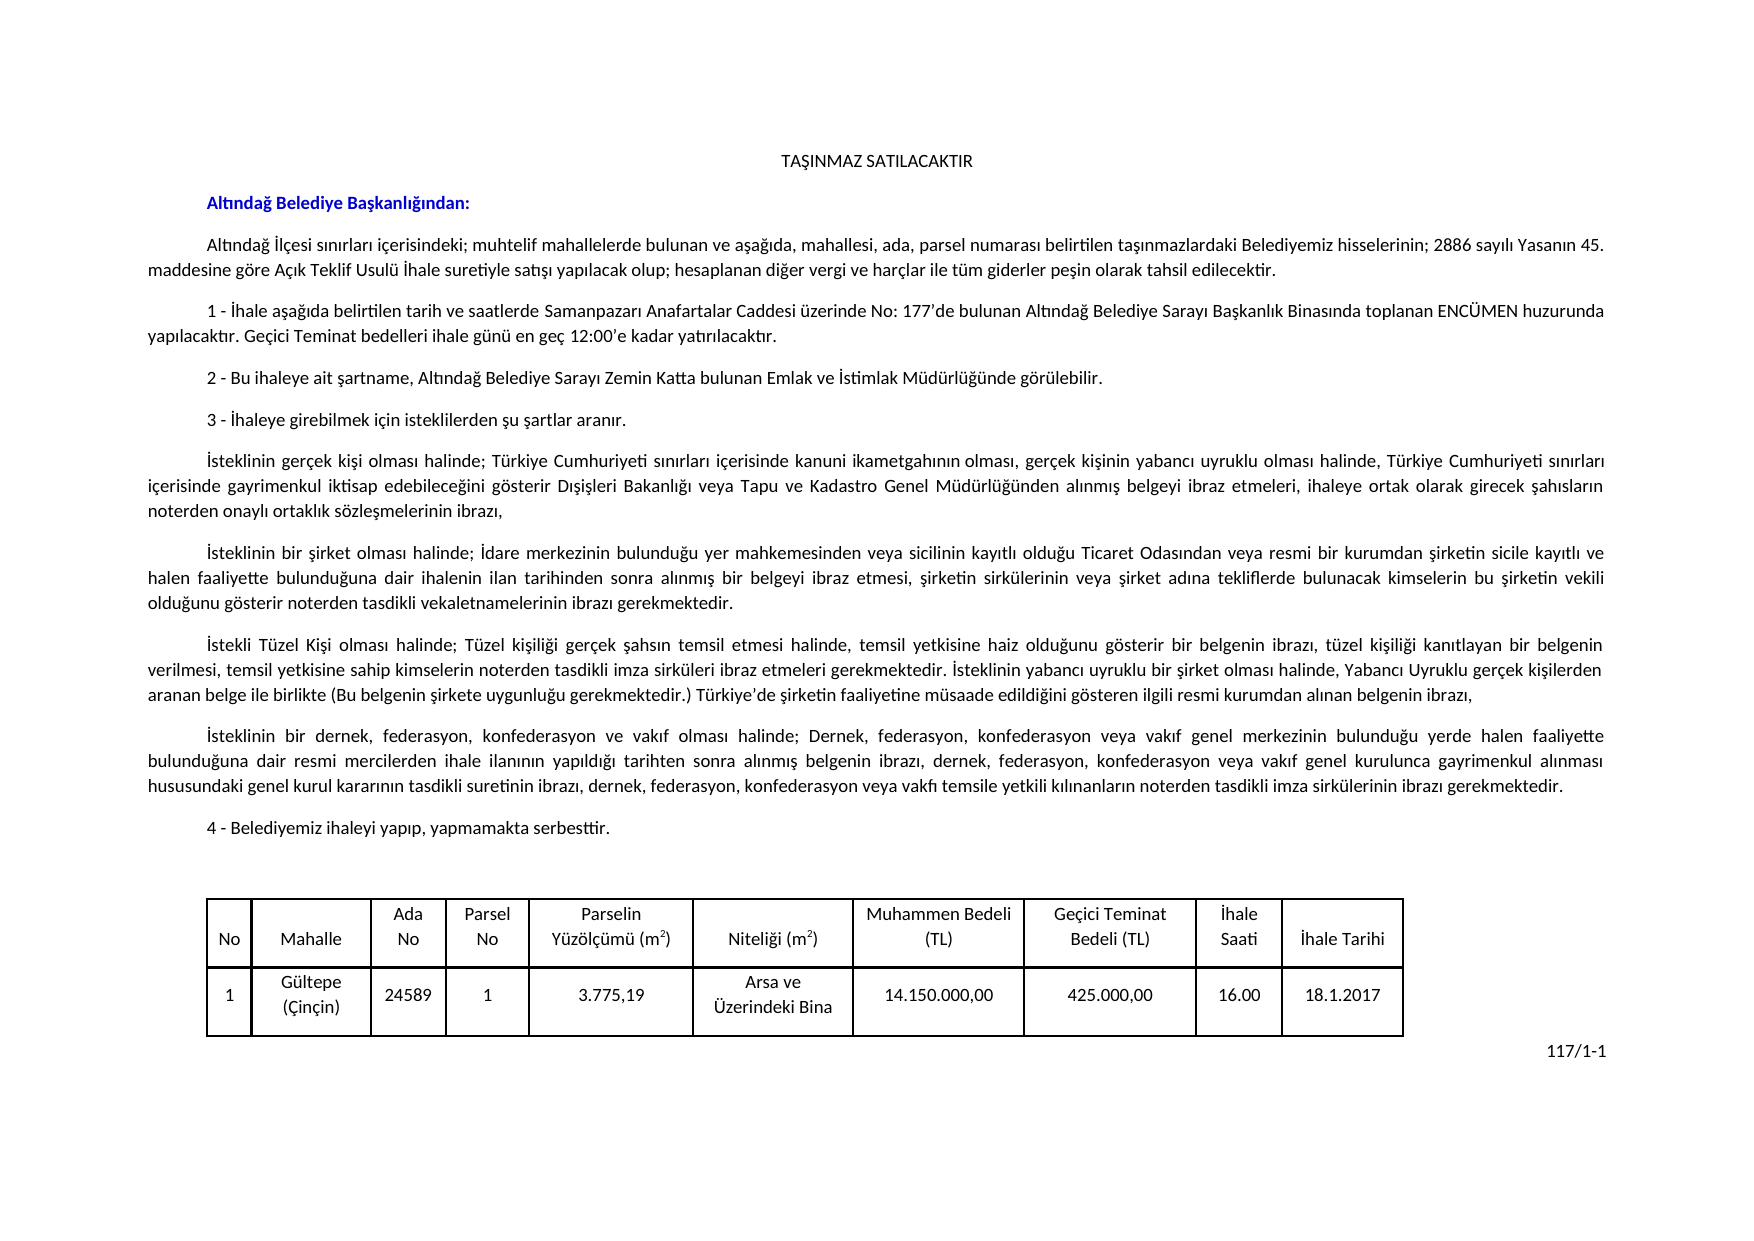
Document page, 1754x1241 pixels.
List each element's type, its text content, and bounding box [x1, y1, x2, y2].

table_cell 425.000,00 [1025, 969, 1195, 1035]
table_header Parselin Yüzölçümü (m2) [530, 900, 692, 966]
text İsteklinin bir şirket olması halinde; İdare merkezinin bulunduğu yer mahkemesinden veya sicilinin kayıtlı olduğu Ticaret Odasından veya resmi bir kurumdan şirketin sicile kayıtlı ve halen faaliyette bulunduğuna dair ihalenin ilan tarihinden sonra alınmış bir belgeyi ibraz etmesi, şirketin sirkülerinin veya şirket adına tekliflerde bulunacak kimselerin bu şirketin vekili olduğunu gösterir noterden tasdikli vekaletnamelerinin ibrazı gerekmektedir. [148, 539, 1606, 614]
table_cell 24589 [372, 969, 445, 1035]
text İsteklinin bir dernek, federasyon, konfederasyon ve vakıf olması halinde; Dernek, federasyon, konfederasyon veya vakıf genel merkezinin bulunduğu yerde halen faaliyette bulunduğuna dair resmi mercilerden ihale ilanının yapıldığı tarihten sonra alınmış belgenin ibrazı, dernek, federasyon, konfederasyon veya vakıf genel kurulunca gayrimenkul alınması hususundaki genel kurul kararının tasdikli suretinin ibrazı, dernek, federasyon, konfederasyon veya vakfı temsile yetkili kılınanların noterden tasdikli imza sirkülerinin ibrazı gerekmektedir. [148, 723, 1606, 798]
text İstekli Tüzel Kişi olması halinde; Tüzel kişiliği gerçek şahsın temsil etmesi halinde, temsil yetkisine haiz olduğunu gösterir bir belgenin ibrazı, tüzel kişiliği kanıtlayan bir belgenin verilmesi, temsil yetkisine sahip kimselerin noterden tasdikli imza sirküleri ibraz etmeleri gerekmektedir. İsteklinin yabancı uyruklu bir şirket olması halinde, Yabancı Uyruklu gerçek kişilerden aranan belge ile birlikte (Bu belgenin şirkete uygunluğu gerekmektedir.) Türkiye’de şirketin faaliyetine müsaade edildiğini gösteren ilgili resmi kurumdan alınan belgenin ibrazı, [148, 631, 1606, 706]
table_cell 3.775,19 [530, 969, 692, 1035]
table_header Muhammen Bedeli (TL) [854, 900, 1023, 966]
table_header No [208, 900, 250, 966]
text 3 - İhaleye girebilmek için isteklilerden şu şartlar aranır. [148, 406, 1606, 431]
table_cell 1 [208, 969, 250, 1035]
table_cell Arsa ve Üzerindeki Bina [694, 969, 852, 1035]
table_cell Gültepe (Çinçin) [253, 969, 370, 1035]
text İsteklinin gerçek kişi olması halinde; Türkiye Cumhuriyeti sınırları içerisinde kanuni ikametgahının olması, gerçek kişinin yabancı uyruklu olması halinde, Türkiye Cumhuriyeti sınırları içerisinde gayrimenkul iktisap edebileceğini gösterir Dışişleri Bakanlığı veya Tapu ve Kadastro Genel Müdürlüğünden alınmış belgeyi ibraz etmeleri, ihaleye ortak olarak girecek şahısların noterden onaylı ortaklık sözleşmelerinin ibrazı, [148, 448, 1606, 523]
table_cell 1 [447, 969, 528, 1035]
text 1 - İhale aşağıda belirtilen tarih ve saatlerde Samanpazarı Anafartalar Caddesi üzerinde No: 177’de bulunan Altındağ Belediye Sarayı Başkanlık Binasında toplanan ENCÜMEN huzurunda yapılacaktır. Geçici Teminat bedelleri ihale günü en geç 12:00’e kadar yatırılacaktır. [148, 298, 1606, 348]
table_header Niteliği (m2) [694, 900, 852, 966]
table_cell 18.1.2017 [1283, 969, 1402, 1035]
table_header Geçici Teminat Bedeli (TL) [1025, 900, 1195, 966]
table_header Mahalle [253, 900, 370, 966]
table_header İhale Tarihi [1283, 900, 1402, 966]
text Altındağ İlçesi sınırları içerisindeki; muhtelif mahallelerde bulunan ve aşağıda, mahallesi, ada, parsel numarası belirtilen taşınmazlardaki Belediyemiz hisselerinin; 2886 sayılı Yasanın 45. maddesine göre Açık Teklif Usulü İhale suretiyle satışı yapılacak olup; hesaplanan diğer vergi ve harçlar ile tüm giderler peşin olarak tahsil edilecektir. [148, 231, 1606, 281]
table_cell 16.00 [1197, 969, 1281, 1035]
text 4 - Belediyemiz ihaleyi yapıp, yapmamakta serbesttir. [148, 814, 1606, 839]
text TAŞINMAZ SATILACAKTIR [148, 148, 1606, 173]
table_header Ada No [372, 900, 445, 966]
text 2 - Bu ihaleye ait şartname, Altındağ Belediye Sarayı Zemin Katta bulunan Emlak ve İstimlak Müdürlüğünde görülebilir. [148, 364, 1606, 389]
text Altındağ Belediye Başkanlığından: [148, 189, 1606, 214]
text 117/1-1 [148, 1037, 1606, 1062]
table_header İhale Saati [1197, 900, 1281, 966]
table_header Parsel No [447, 900, 528, 966]
table_cell 14.150.000,00 [854, 969, 1023, 1035]
